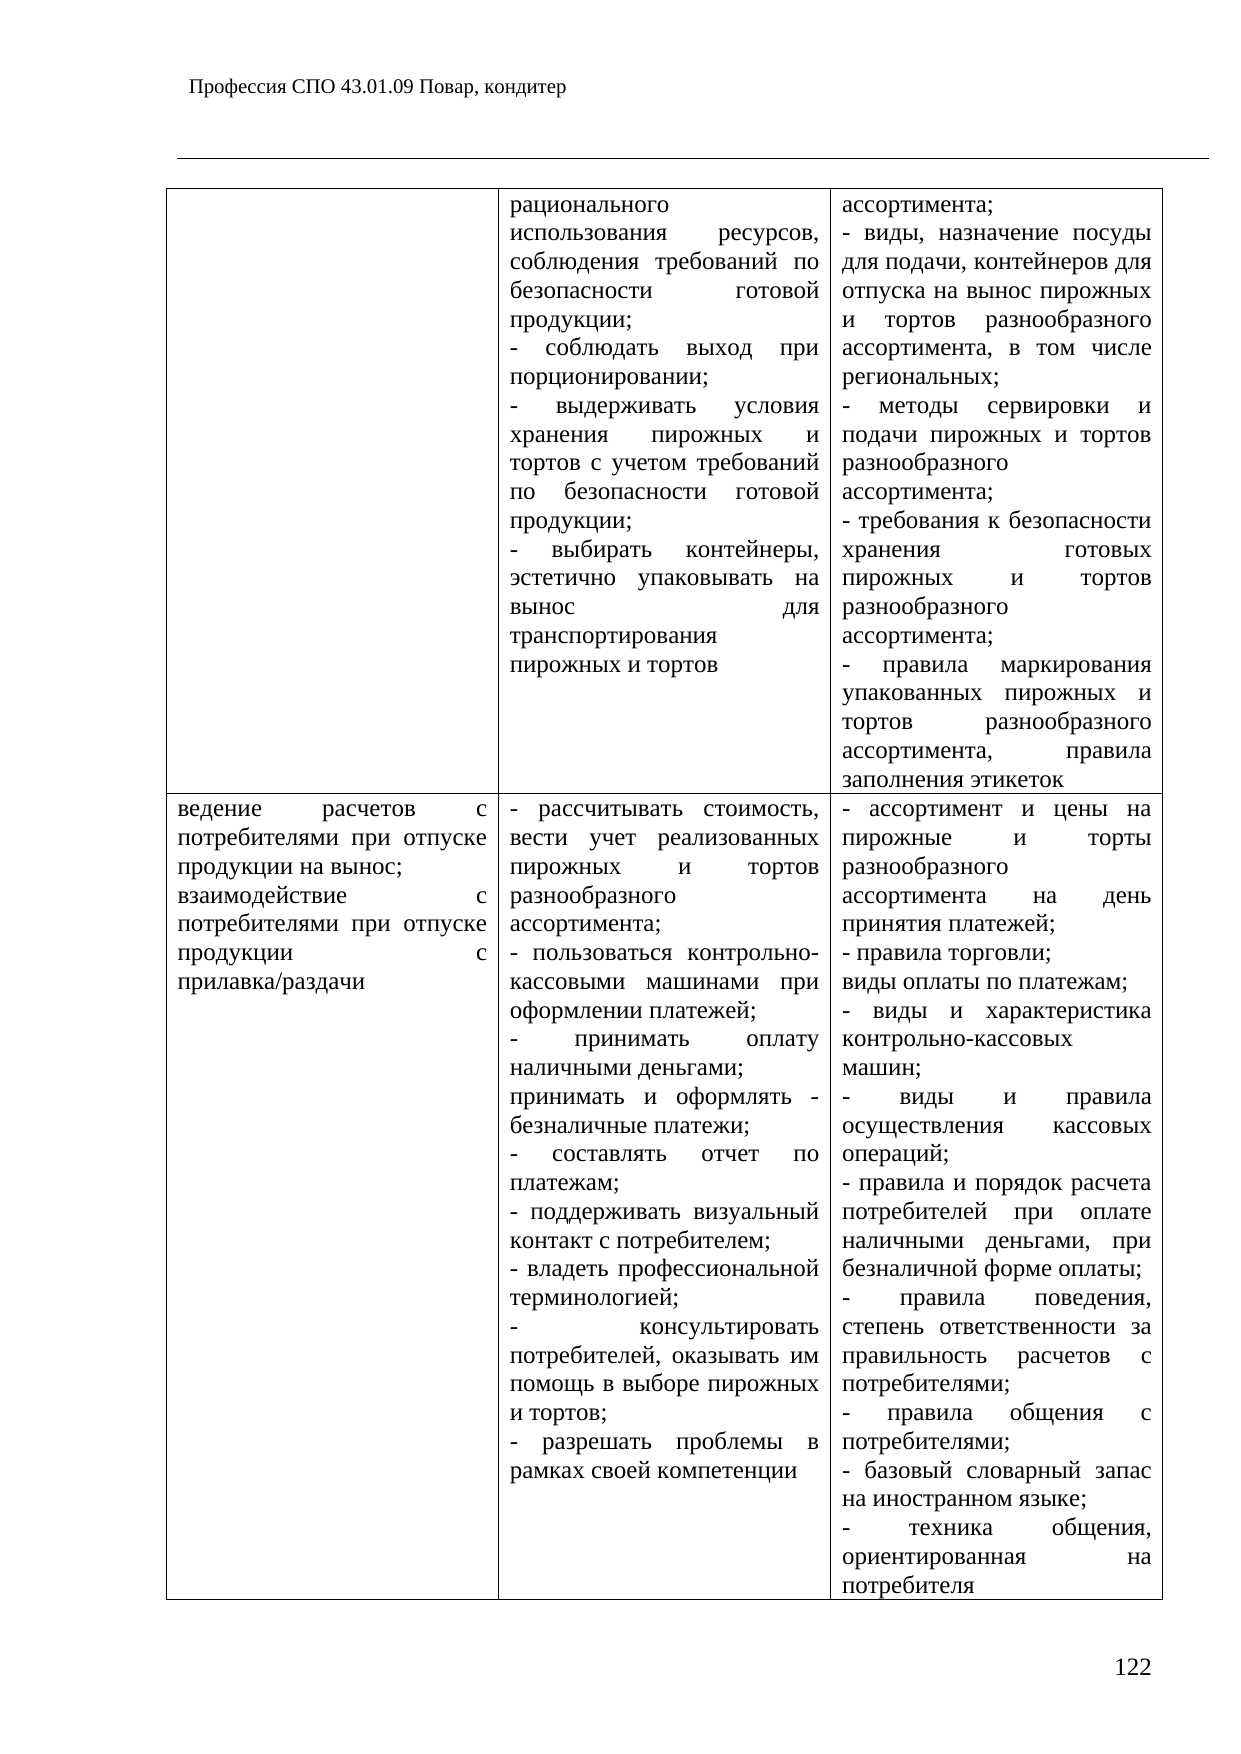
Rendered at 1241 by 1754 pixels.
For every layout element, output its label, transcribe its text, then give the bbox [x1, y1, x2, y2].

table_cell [831, 189, 1162, 792]
table_cell - рассчитывать стоимость, вести учет реализованных пирожных и тортов разнообразного ассортимента; - пользоваться контрольно-кассовыми машинами при оформлении платежей; - принимать оплату наличными деньгами; принимать и оформлять - безналичные платежи; - составлять отчет по платежам; - поддерживать визуальный контакт с потребителем; - владеть профессиональной терминологией; - консультировать потребителей, оказывать им помощь в выборе пирожных и тортов; - разрешать проблемы в рамках своей компетенции [499, 794, 830, 1598]
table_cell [167, 189, 498, 792]
table_cell - ассортимент и цены на пирожные и торты разнообразного ассортимента на день принятия платежей; - правила торговли; виды оплаты по платежам; - виды и характеристика контрольно-кассовых машин; - виды и правила осуществления кассовых операций; - правила и порядок расчета потребителей при оплате наличными деньгами, при безналичной форме оплаты; - правила поведения, степень ответственности за правильность расчетов с потребителями; - правила общения с потребителями; - базовый словарный запас на иностранном языке; - техника общения, ориентированная на потребителя [831, 794, 1162, 1598]
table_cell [499, 189, 830, 792]
table_cell ведение расчетов с потребителями при отпуске продукции на вынос; взаимодействие с потребителями при отпуске продукции с прилавка/раздачи [167, 794, 498, 1598]
